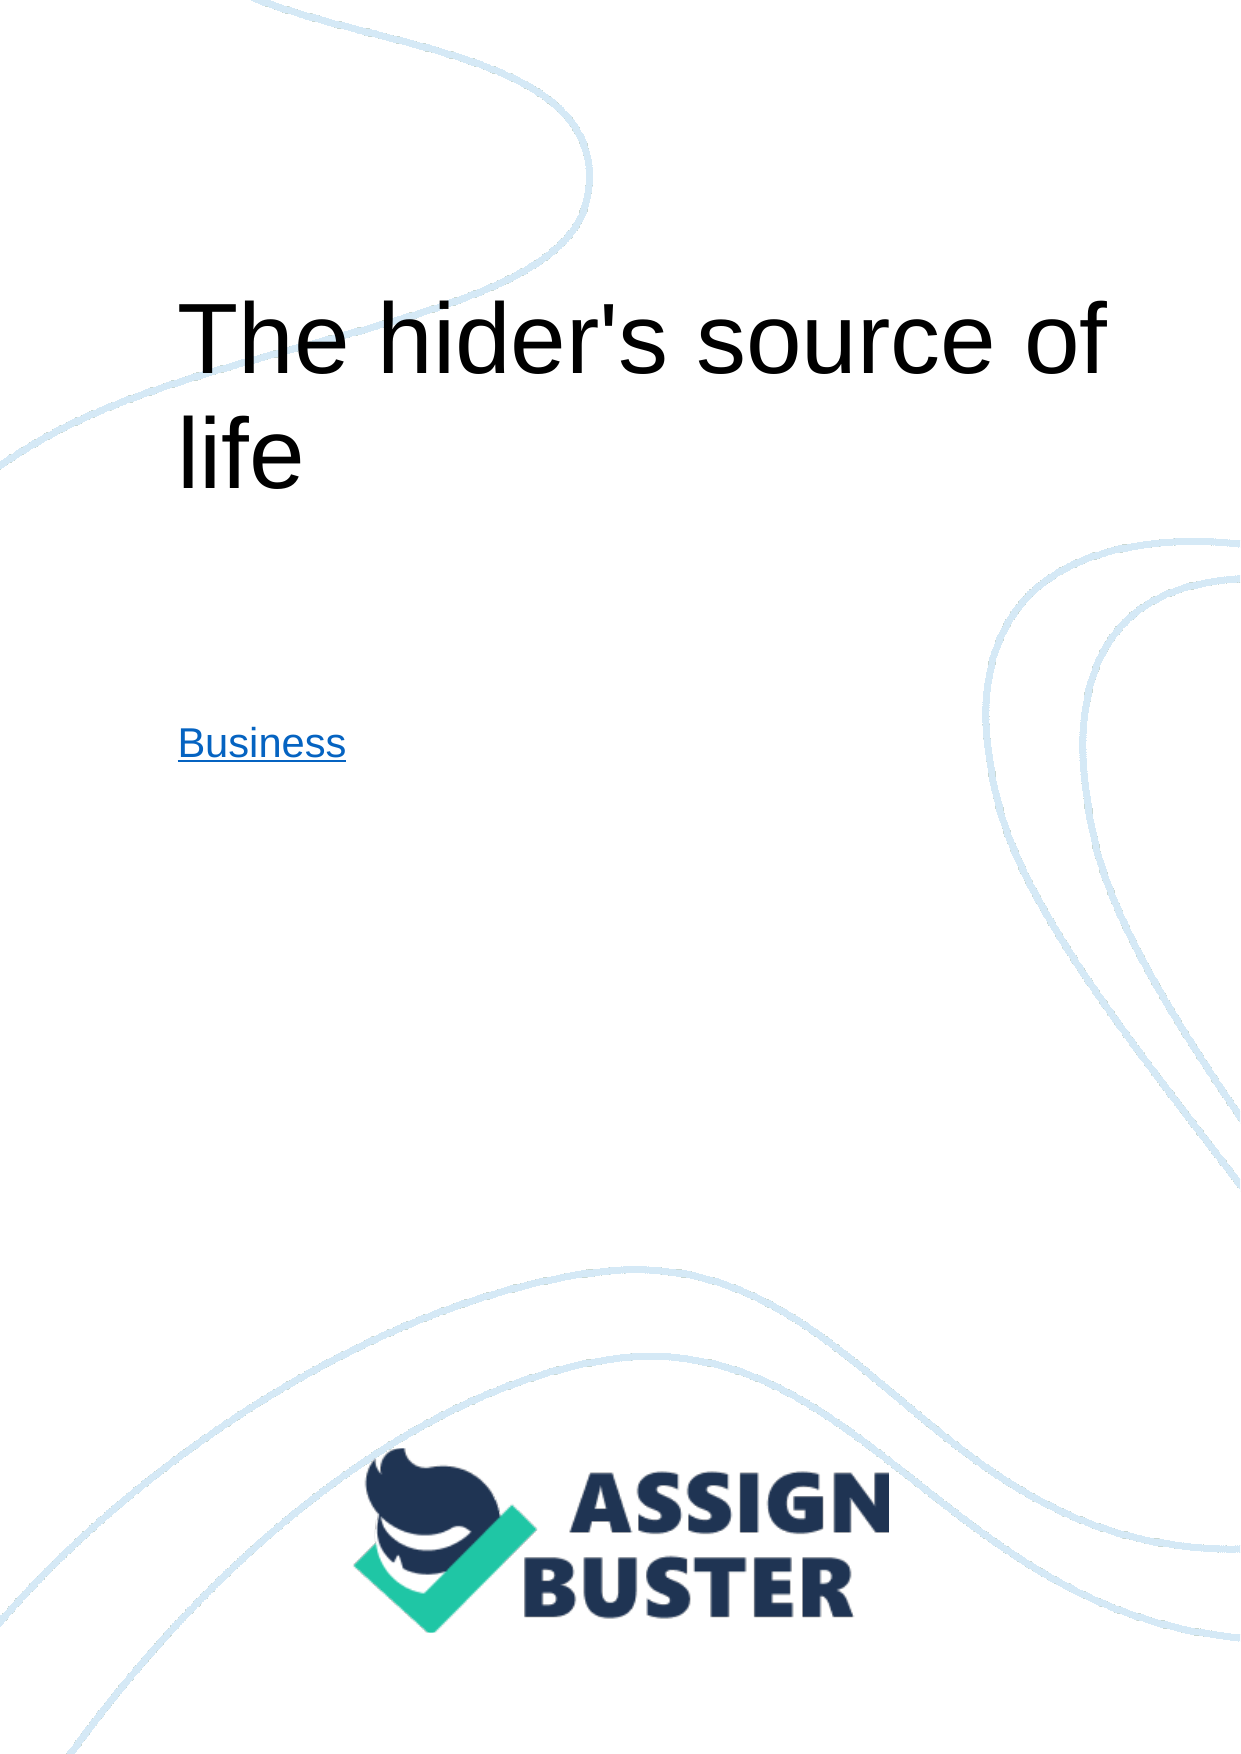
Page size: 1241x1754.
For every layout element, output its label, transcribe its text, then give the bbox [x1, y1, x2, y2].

text Business [177, 719, 1152, 767]
picture [0, 0, 1241, 1754]
subtitle The hider's source of life [177, 279, 1152, 509]
